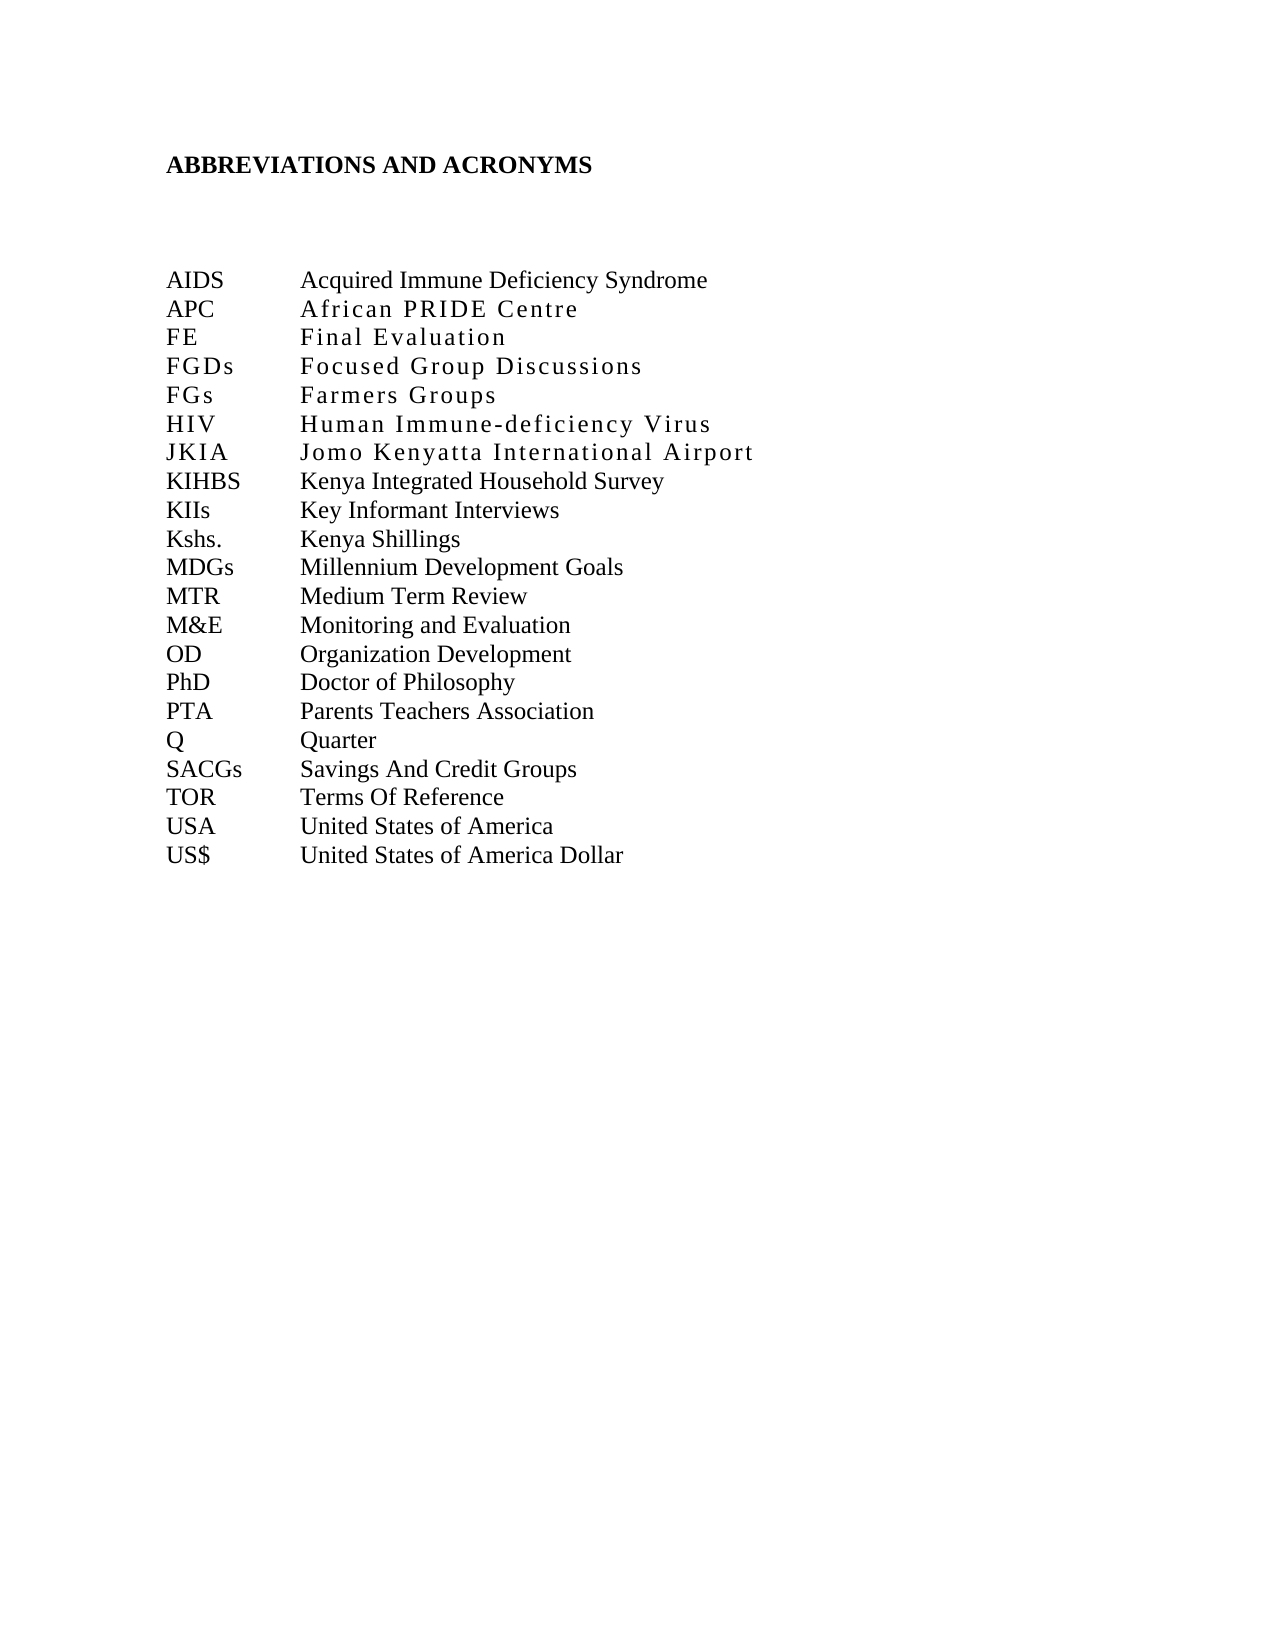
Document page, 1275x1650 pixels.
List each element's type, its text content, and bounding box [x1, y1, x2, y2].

text M&E Monitoring and Evaluation [166, 610, 1125, 639]
text Kshs. Kenya Shillings [166, 524, 1125, 552]
text HIV Human Immune-deficiency Virus [166, 409, 1125, 437]
text Q Quarter [166, 725, 1052, 754]
text MDGs Millennium Development Goals [166, 552, 1125, 581]
text TOR Terms Of Reference [166, 782, 1052, 811]
text USA United States of America [166, 811, 1052, 840]
text FE Final Evaluation [166, 322, 1125, 351]
text KIIs Key Informant Interviews [166, 495, 1125, 524]
text MTR Medium Term Review [166, 581, 1125, 610]
text SACGs Savings And Credit Groups [166, 754, 1052, 782]
text APC African PRIDE Centre [166, 294, 1125, 322]
text KIHBS Kenya Integrated Household Survey [166, 466, 1125, 495]
text FGs Farmers Groups [166, 380, 1125, 409]
text PhD Doctor of Philosophy [166, 667, 1052, 696]
text OD Organization Development [166, 639, 1125, 667]
text PTA Parents Teachers Association [166, 696, 1052, 725]
text JKIA Jomo Kenyatta International Airport [166, 437, 1125, 466]
text US$ United States of America Dollar [166, 840, 1052, 869]
text ABBREVIATIONS AND ACRONYMS [166, 150, 1125, 179]
text FGDs Focused Group Discussions [166, 351, 1125, 380]
text AIDS Acquired Immune Deficiency Syndrome [166, 265, 1125, 294]
